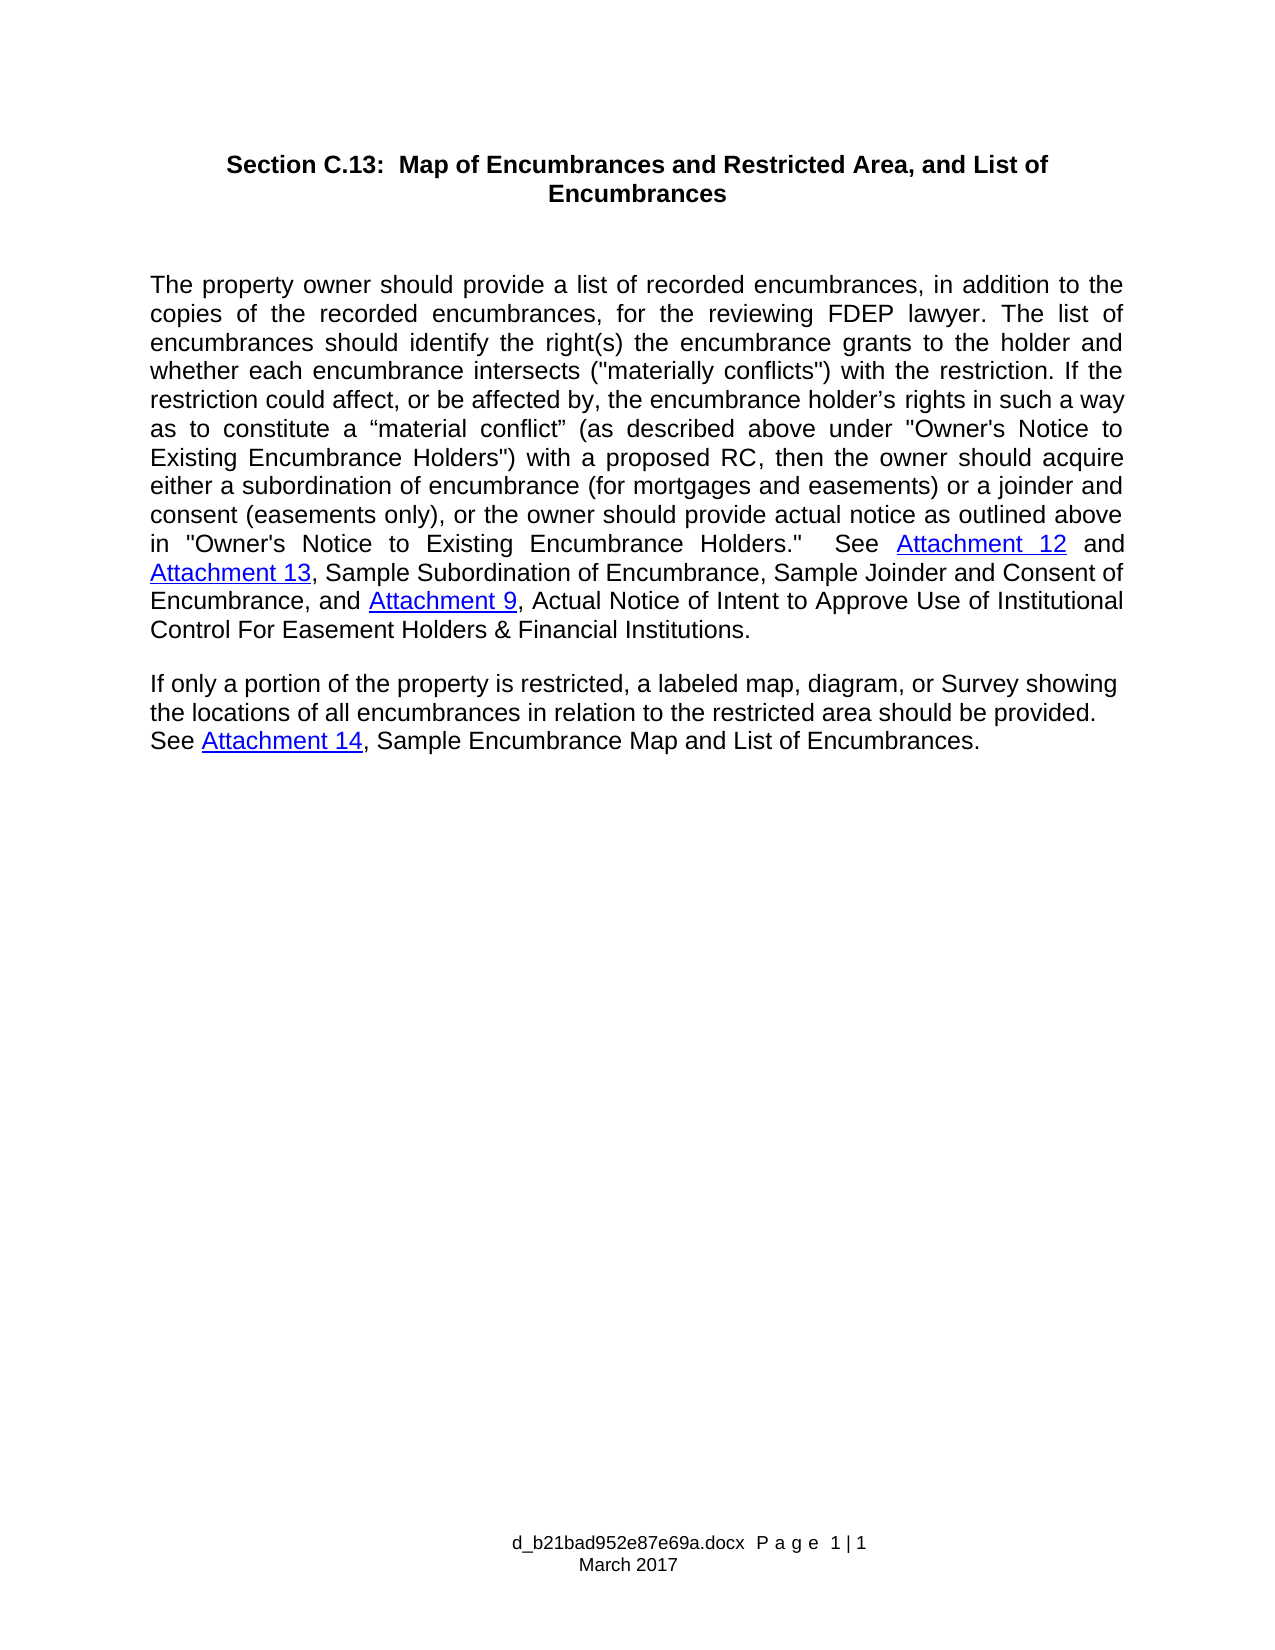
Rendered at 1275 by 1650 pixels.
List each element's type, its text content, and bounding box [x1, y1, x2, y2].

list The property owner should provide a list of recorded encumbrances, in addition to the copies of the recorded encumbrances, for the reviewing FDEP lawyer. The list of encumbrances should identify the right(s) the encumbrance grants to the holder and whether each encumbrance intersects ("materially conflicts") with the restriction. If the restriction could affect, or be affected by, the encumbrance holder’s rights in such a way as to constitute a “material conflict” (as described above under "Owner's Notice to Existing Encumbrance Holders") with a proposed RC, then the owner should acquire either a subordination of encumbrance (for mortgages and easements) or a joinder and consent (easements only), or the owner should provide actual notice as outlined above in "Owner's Notice to Existing Encumbrance Holders." See Attachment 12 and Attachment 13, Sample Subordination of Encumbrance, Sample Joinder and Consent of Encumbrance, and Attachment 9, Actual Notice of Intent to Approve Use of Institutional Control For Easement Holders & Financial Institutions. [150, 270, 1125, 644]
subtitle Section C.13: Map of Encumbrances and Restricted Area, and List of Encumbrances [150, 150, 1125, 207]
text If only a portion of the property is restricted, a labeled map, diagram, or Survey showing the locations of all encumbrances in relation to the restricted area should be provided. See Attachment 14, Sample Encumbrance Map and List of Encumbrances. [150, 669, 1125, 755]
